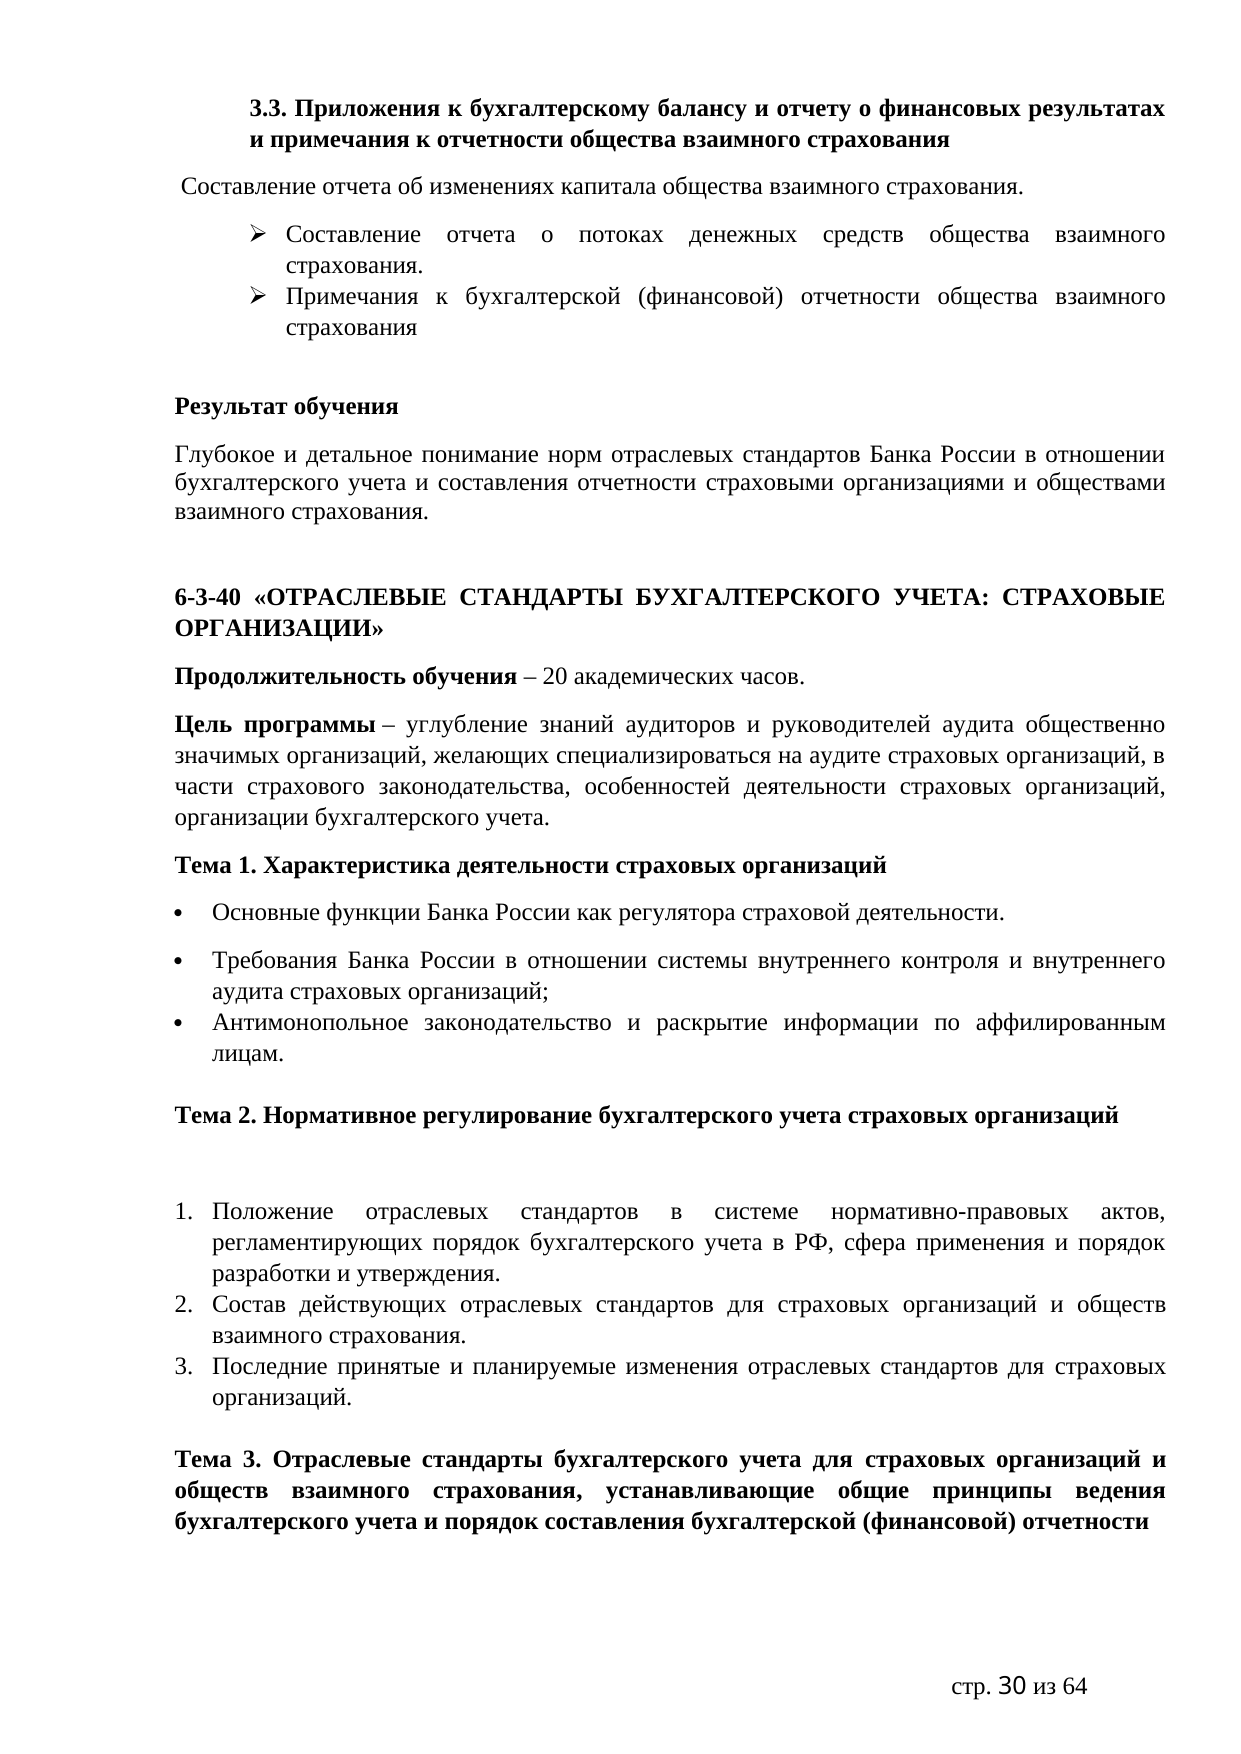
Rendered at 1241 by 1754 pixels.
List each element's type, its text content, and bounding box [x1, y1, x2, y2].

text Тема 1. Характеристика деятельности страховых организаций [174, 850, 1166, 878]
text 6-3-40 «ОТРАСЛЕВЫЕ СТАНДАРТЫ БУХГАЛТЕРСКОГО УЧЕТА: СТРАХОВЫЕ ОРГАНИЗАЦИИ» [174, 582, 1166, 642]
list Состав действующих отраслевых стандартов для страховых организаций и обществ взаимного страхования. [174, 1289, 1166, 1349]
text Цель программы – углубление знаний аудиторов и руководителей аудита общественно значимых организаций, желающих специализироваться на аудите страховых организаций, в части страхового законодательства, особенностей деятельности страховых организаций, организации бухгалтерского учета. [174, 709, 1166, 831]
list Требования Банка России в отношении системы внутреннего контроля и внутреннего аудита страховых организаций; [174, 945, 1166, 1005]
text Тема 2. Нормативное регулирование бухгалтерского учета страховых организаций [174, 1100, 1166, 1129]
text Глубокое и детальное понимание норм отраслевых стандартов Банка России в отношении бухгалтерского учета и составления отчетности страховыми организациями и обществами взаимного страхования. [174, 439, 1166, 525]
list Основные функции Банка России как регулятора страховой деятельности. [174, 897, 1166, 926]
text Результат обучения [174, 391, 1166, 420]
text 3.3. Приложения к бухгалтерскому балансу и отчету о финансовых результатах и примечания к отчетности общества взаимного страхования [249, 93, 1166, 152]
text Тема 3. Отраслевые стандарты бухгалтерского учета для страховых организаций и обществ взаимного страхования, устанавливающие общие принципы ведения бухгалтерского учета и порядок составления бухгалтерской (финансовой) отчетности [174, 1444, 1166, 1535]
list Положение отраслевых стандартов в системе нормативно-правовых актов, регламентирующих порядок бухгалтерского учета в РФ, сфера применения и порядок разработки и утверждения. [174, 1196, 1166, 1287]
list Примечания к бухгалтерской (финансовой) отчетности общества взаимного страхования [248, 281, 1166, 341]
list Антимонопольное законодательство и раскрытие информации по аффилированным лицам. [174, 1007, 1166, 1067]
list Составление отчета о потоках денежных средств общества взаимного страхования. [248, 219, 1166, 279]
text Составление отчета об изменениях капитала общества взаимного страхования. [174, 171, 1166, 200]
list Последние принятые и планируемые изменения отраслевых стандартов для страховых организаций. [174, 1351, 1166, 1411]
text Продолжительность обучения – 20 академических часов. [174, 661, 1166, 690]
